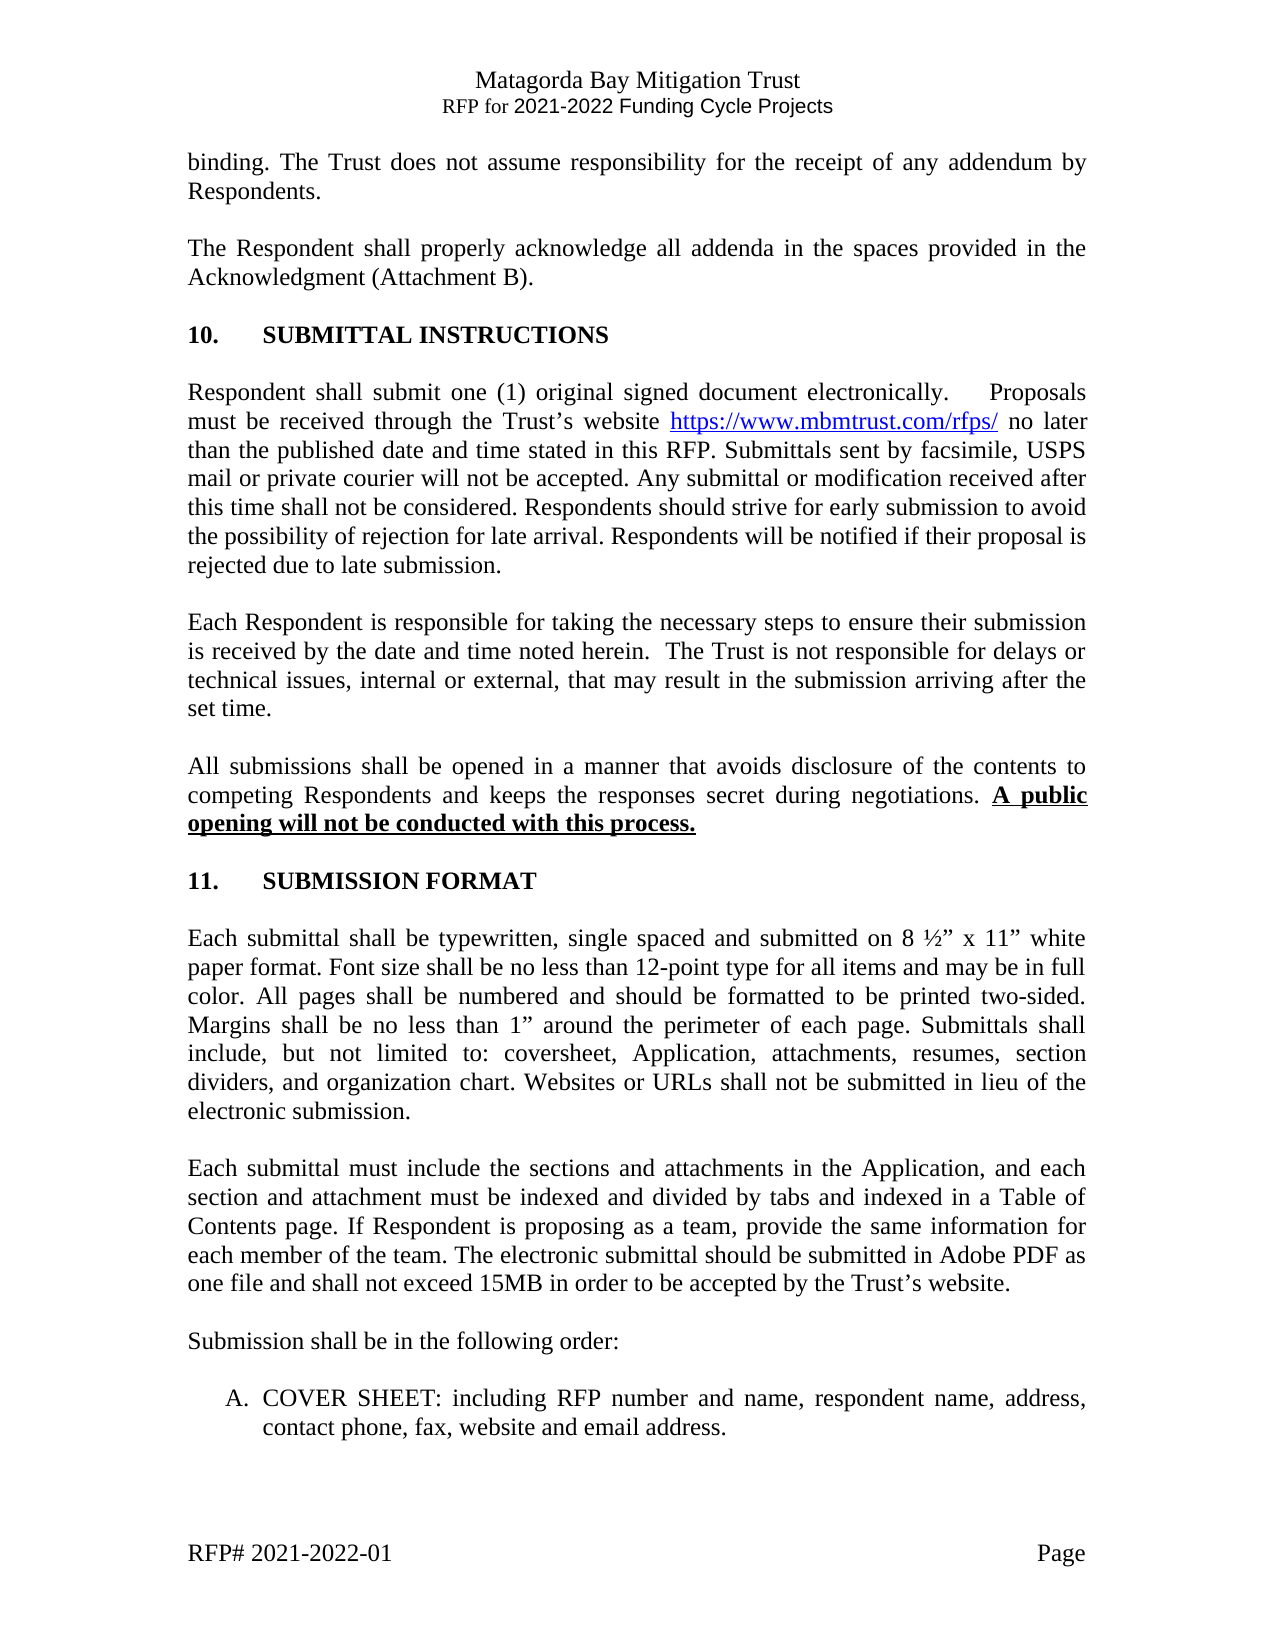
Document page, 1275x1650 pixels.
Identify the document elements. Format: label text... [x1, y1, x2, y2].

text Each submittal must include the sections and attachments in the Application, and each section and attachment must be indexed and divided by tabs and indexed in a Table of Contents page. If Respondent is proposing as a team, provide the same information for each member of the team. The electronic submittal should be submitted in Adobe PDF as one file and shall not exceed 15MB in order to be accepted by the Trust’s website. [187, 1153, 1087, 1297]
text Respondent shall submit one (1) original signed document electronically. Proposals must be received through the Trust’s website https://www.mbmtrust.com/rfps/ no later than the published date and time stated in this RFP. Submittals sent by facsimile, USPS mail or private courier will not be accepted. Any submittal or modification received after this time shall not be considered. Respondents should strive for early submission to avoid the possibility of rejection for late arrival. Respondents will be notified if their proposal is rejected due to late submission. [187, 377, 1087, 578]
text Submission shall be in the following order: [187, 1326, 1087, 1355]
subtitle SUBMITTAL INSTRUCTIONS [187, 320, 1087, 348]
text Each submittal shall be typewritten, single spaced and submitted on 8 ½” x 11” white paper format. Font size shall be no less than 12-point type for all items and may be in full color. All pages shall be numbered and should be formatted to be printed two-sided. Margins shall be no less than 1” around the perimeter of each page. Submittals shall include, but not limited to: coversheet, Application, attachments, resumes, section dividers, and organization chart. Websites or URLs shall not be submitted in lieu of the electronic submission. [187, 923, 1087, 1125]
subtitle SUBMISSION FORMAT [187, 866, 1087, 895]
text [187, 147, 1087, 205]
text Each Respondent is responsible for taking the necessary steps to ensure their submission is received by the date and time noted herein. The Trust is not responsible for delays or technical issues, internal or external, that may result in the submission arriving after the set time. [187, 607, 1087, 722]
text The Respondent shall properly acknowledge all addenda in the spaces provided in the Acknowledgment (Attachment B). [187, 233, 1087, 291]
text All submissions shall be opened in a manner that avoids disclosure of the contents to competing Respondents and keeps the responses secret during negotiations. A public opening will not be conducted with this process. [187, 751, 1087, 837]
list COVER SHEET: including RFP number and name, respondent name, address, contact phone, fax, website and email address. [225, 1383, 1087, 1441]
